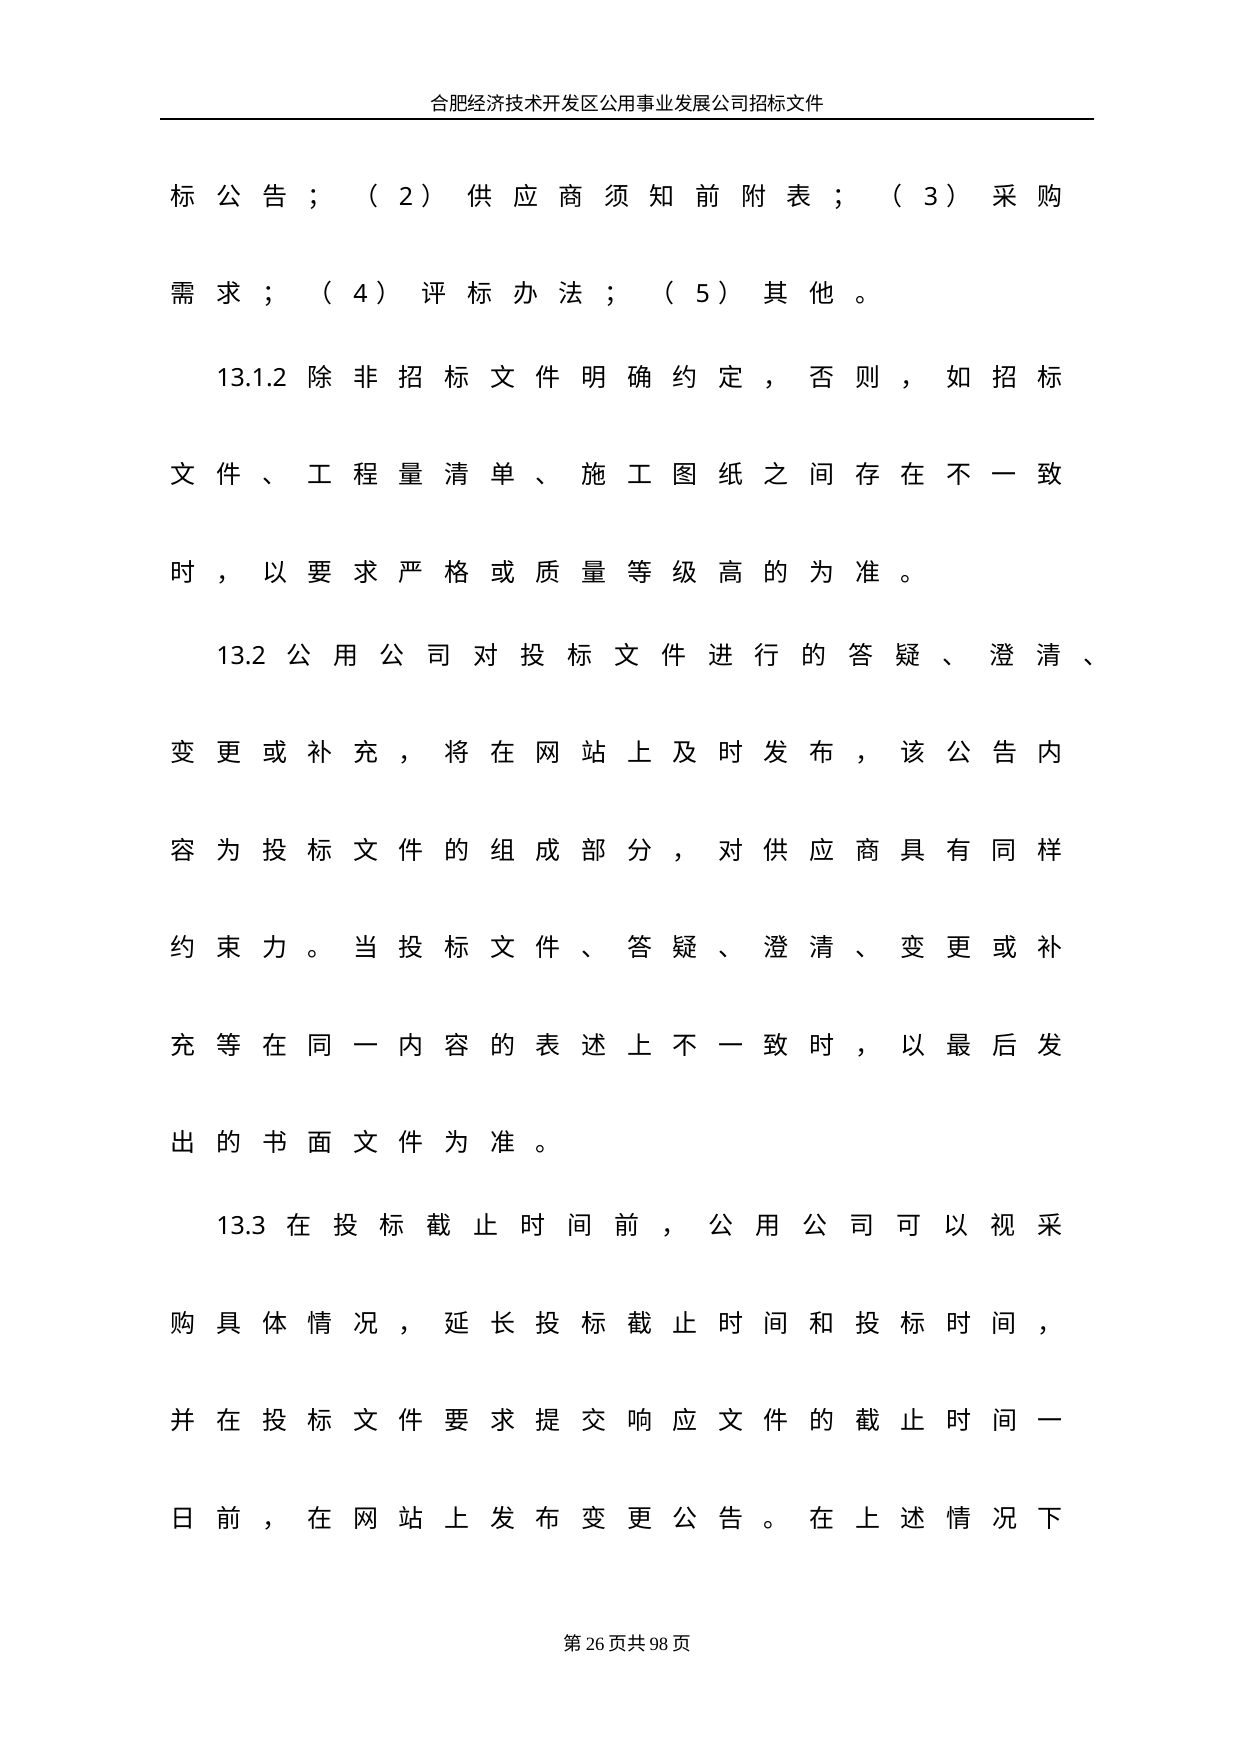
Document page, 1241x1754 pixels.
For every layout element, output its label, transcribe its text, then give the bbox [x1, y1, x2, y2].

text 13.1.2除非招标文件明确约定，否则，如招标文件、工程量清单、施工图纸之间存在不一致时，以要求严格或质量等级高的为准。 [171, 343, 1083, 603]
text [171, 1191, 1083, 1549]
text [171, 162, 1083, 324]
text 13.2公用公司对投标文件进行的答疑、澄清、变更或补充，将在网站上及时发布，该公告内容为投标文件的组成部分，对供应商具有同样约束力。当投标文件、答疑、澄清、变更或补充等在同一内容的表述上不一致时，以最后发出的书面文件为准。 [171, 621, 1083, 1173]
